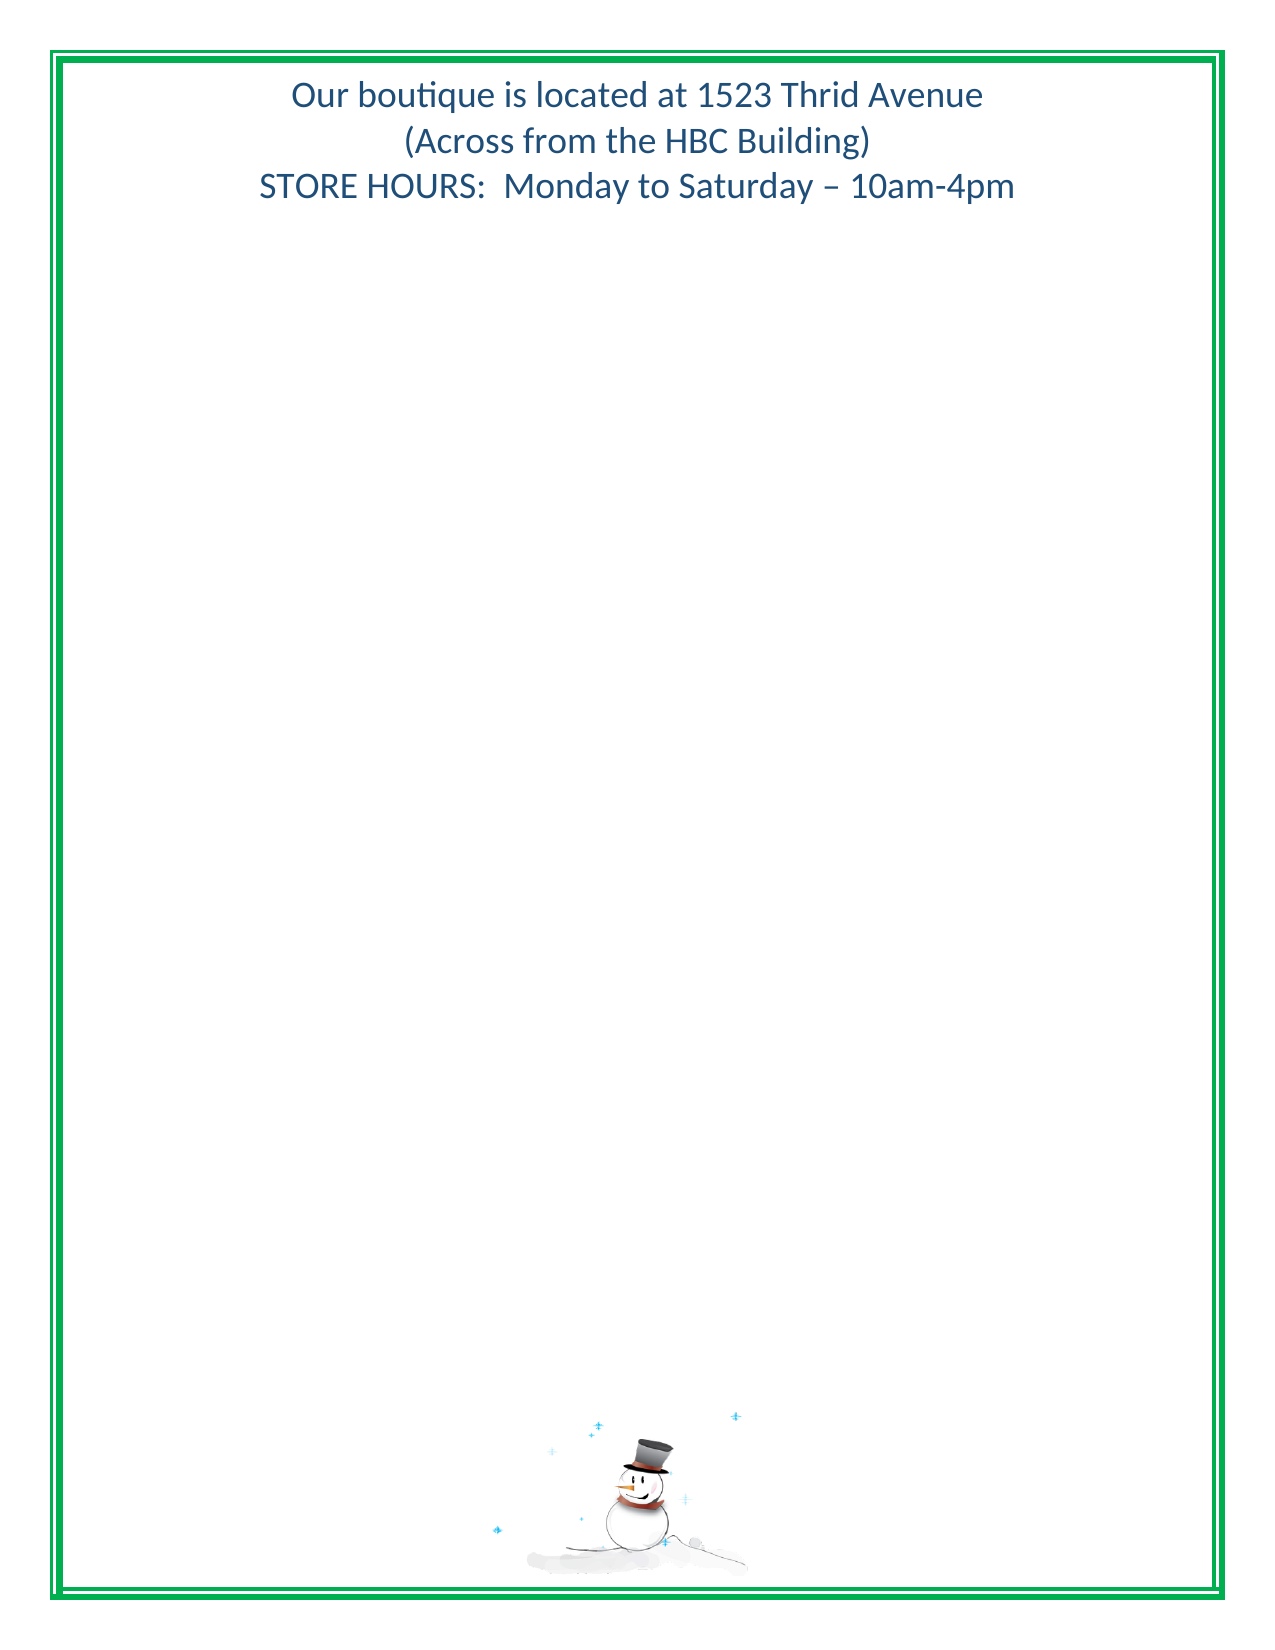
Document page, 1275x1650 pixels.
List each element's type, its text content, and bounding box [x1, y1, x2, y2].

text (Across from the HBC Building) [150, 117, 1125, 162]
text Our boutique is located at 1523 Thrid Avenue [150, 71, 1125, 117]
text STORE HOURS: Monday to Saturday – 10am-4pm [150, 162, 1125, 208]
picture [397, 1402, 765, 1576]
